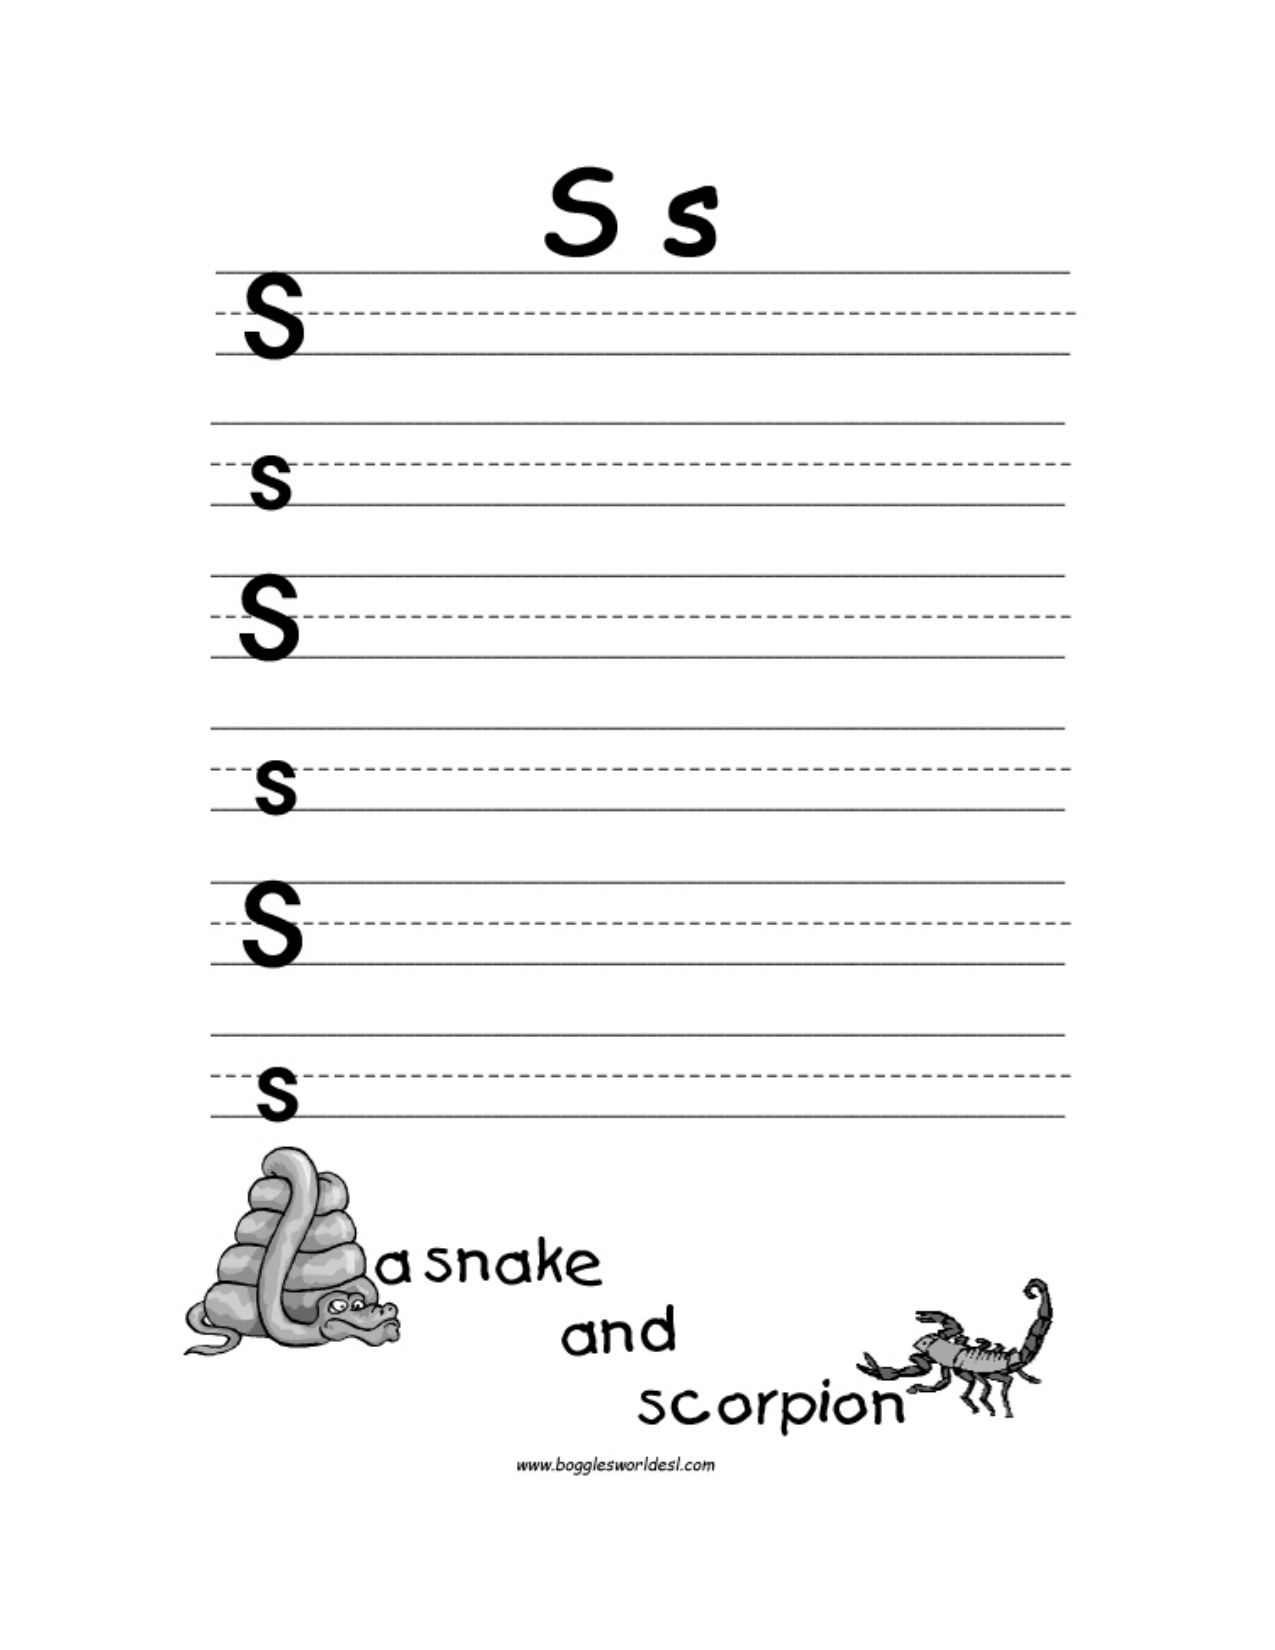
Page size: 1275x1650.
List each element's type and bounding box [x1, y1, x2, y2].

picture [150, 150, 1125, 1491]
